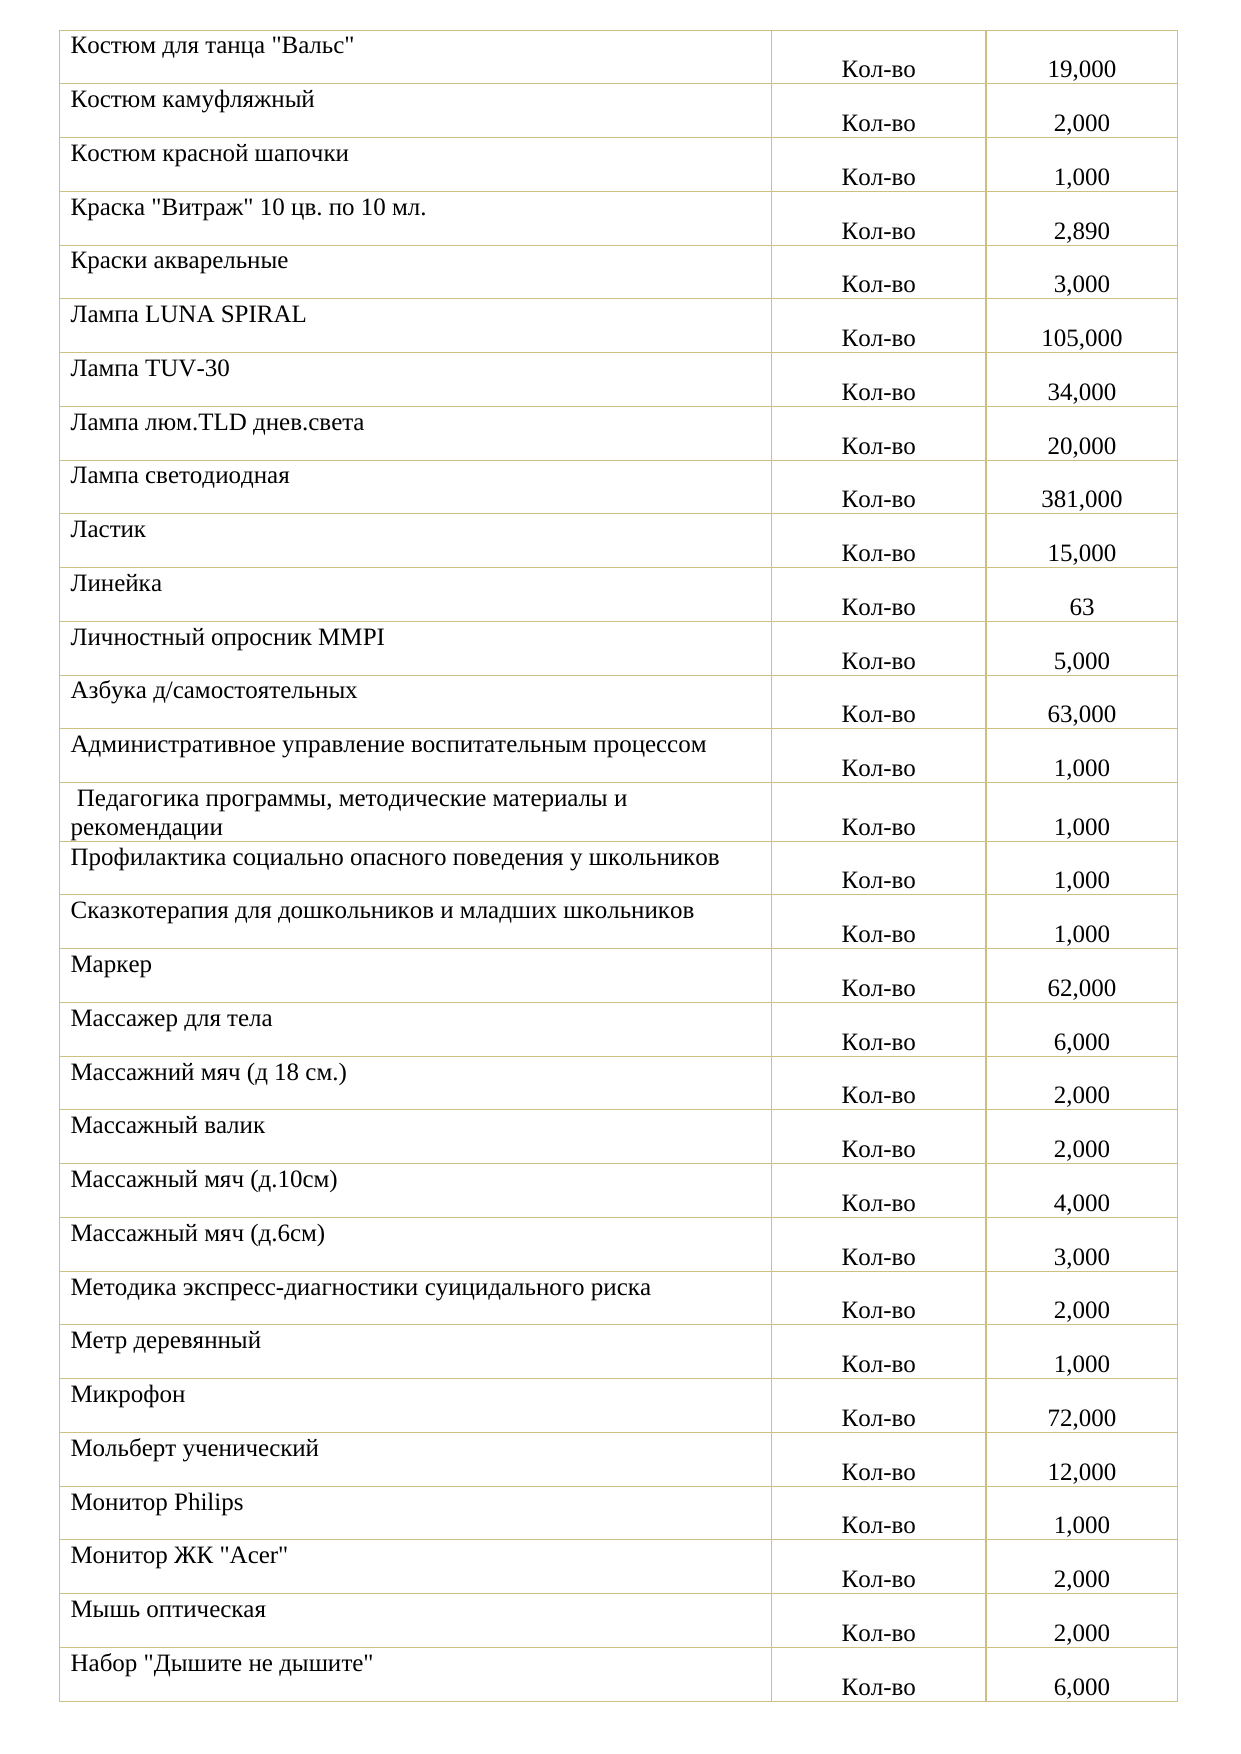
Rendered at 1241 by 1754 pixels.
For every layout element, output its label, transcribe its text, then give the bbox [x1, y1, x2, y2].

table_cell 4,000 [987, 1164, 1177, 1217]
table_cell 1,000 [987, 138, 1177, 191]
table_cell Кол-во [772, 353, 985, 406]
table_cell Кол-во [772, 1433, 985, 1486]
table_cell 1,000 [987, 1487, 1177, 1539]
table_cell Кол-во [772, 895, 985, 948]
table_cell Мышь оптическая [60, 1594, 771, 1647]
table_cell Кол-во [772, 1594, 985, 1647]
table_cell Лампа TUV-30 [60, 353, 771, 406]
table_cell Линейка [60, 568, 771, 621]
table_cell Костюм камуфляжный [60, 84, 771, 137]
table_cell Мольберт ученический [60, 1433, 771, 1486]
table_cell Кол-во [772, 1110, 985, 1163]
table_cell Набор "Дышите не дышите" [60, 1648, 771, 1701]
table_cell Личностный опросник MMPI [60, 622, 771, 674]
table_cell Кол-во [772, 729, 985, 782]
table_cell Кол-во [772, 1272, 985, 1324]
table_cell 15,000 [987, 514, 1177, 567]
table_cell 34,000 [987, 353, 1177, 406]
table_cell 2,000 [987, 1272, 1177, 1324]
table_cell Кол-во [772, 622, 985, 674]
table_cell Кол-во [772, 568, 985, 621]
table_cell Метр деревянный [60, 1325, 771, 1378]
table_cell Кол-во [772, 407, 985, 459]
table_cell Массажний мяч (д 18 см.) [60, 1057, 771, 1109]
table_cell Массажный мяч (д.10см) [60, 1164, 771, 1217]
table_cell 1,000 [987, 783, 1177, 841]
table_cell Сказкотерапия для дошкольников и младших школьников [60, 895, 771, 948]
table_cell Кол-во [772, 246, 985, 298]
table_cell Массажный мяч (д.6см) [60, 1218, 771, 1271]
table_cell 12,000 [987, 1433, 1177, 1486]
table_cell Кол-во [772, 299, 985, 352]
table_cell Кол-во [772, 1540, 985, 1593]
table_cell Кол-во [772, 84, 985, 137]
table_cell Массажер для тела [60, 1003, 771, 1056]
table_cell 6,000 [987, 1648, 1177, 1701]
table_cell 3,000 [987, 1218, 1177, 1271]
table_cell 5,000 [987, 622, 1177, 674]
table_cell Костюм для танца "Вальс" [60, 31, 771, 83]
table_cell Ластик [60, 514, 771, 567]
table_cell Монитор ЖК "Acer" [60, 1540, 771, 1593]
table_cell 381,000 [987, 461, 1177, 513]
table_cell Кол-во [772, 514, 985, 567]
table_cell Маркер [60, 949, 771, 1002]
table_cell 63 [987, 568, 1177, 621]
table_cell 1,000 [987, 1325, 1177, 1378]
table_cell Лампа светодиодная [60, 461, 771, 513]
table_cell Кол-во [772, 1003, 985, 1056]
table_cell Азбука д/самостоятельных [60, 676, 771, 728]
table_cell Кол-во [772, 31, 985, 83]
table_cell 63,000 [987, 676, 1177, 728]
table_cell Кол-во [772, 842, 985, 894]
table_cell Лампа LUNA SPIRAL [60, 299, 771, 352]
table_cell Кол-во [772, 676, 985, 728]
table_cell Кол-во [772, 1487, 985, 1539]
table_cell Кол-во [772, 138, 985, 191]
table_cell Краска "Витраж" 10 цв. по 10 мл. [60, 192, 771, 244]
table_cell Кол-во [772, 1218, 985, 1271]
table_cell 19,000 [987, 31, 1177, 83]
table_cell 2,000 [987, 1057, 1177, 1109]
table_cell 1,000 [987, 895, 1177, 948]
table_cell Костюм красной шапочки [60, 138, 771, 191]
table_cell Кол-во [772, 1057, 985, 1109]
table_cell Кол-во [772, 949, 985, 1002]
table_cell 2,000 [987, 1110, 1177, 1163]
table_cell 2,000 [987, 84, 1177, 137]
table_cell 2,000 [987, 1540, 1177, 1593]
table_cell 1,000 [987, 842, 1177, 894]
table_cell Лампа люм.TLD днев.света [60, 407, 771, 459]
table_cell Профилактика социально опасного поведения у школьников [60, 842, 771, 894]
table_cell Краски акварельные [60, 246, 771, 298]
table_cell 1,000 [987, 729, 1177, 782]
table_cell Кол-во [772, 1325, 985, 1378]
table_cell 3,000 [987, 246, 1177, 298]
table_cell Методика экспресс-диагностики суицидального риска [60, 1272, 771, 1324]
table_cell 6,000 [987, 1003, 1177, 1056]
table_cell 62,000 [987, 949, 1177, 1002]
table_cell Кол-во [772, 1648, 985, 1701]
table_cell Кол-во [772, 783, 985, 841]
table_cell 72,000 [987, 1379, 1177, 1432]
table_cell Микрофон [60, 1379, 771, 1432]
table_cell Кол-во [772, 461, 985, 513]
table_cell Монитор Philips [60, 1487, 771, 1539]
table_cell 2,000 [987, 1594, 1177, 1647]
table_cell Кол-во [772, 1379, 985, 1432]
table_cell Педагогика программы, методические материалы и рекомендации [60, 783, 771, 841]
table_cell 105,000 [987, 299, 1177, 352]
table_cell Административное управление воспитательным процессом [60, 729, 771, 782]
table_cell Кол-во [772, 192, 985, 244]
table_cell Кол-во [772, 1164, 985, 1217]
table_cell 20,000 [987, 407, 1177, 459]
table_cell 2,890 [987, 192, 1177, 244]
table_cell Массажный валик [60, 1110, 771, 1163]
